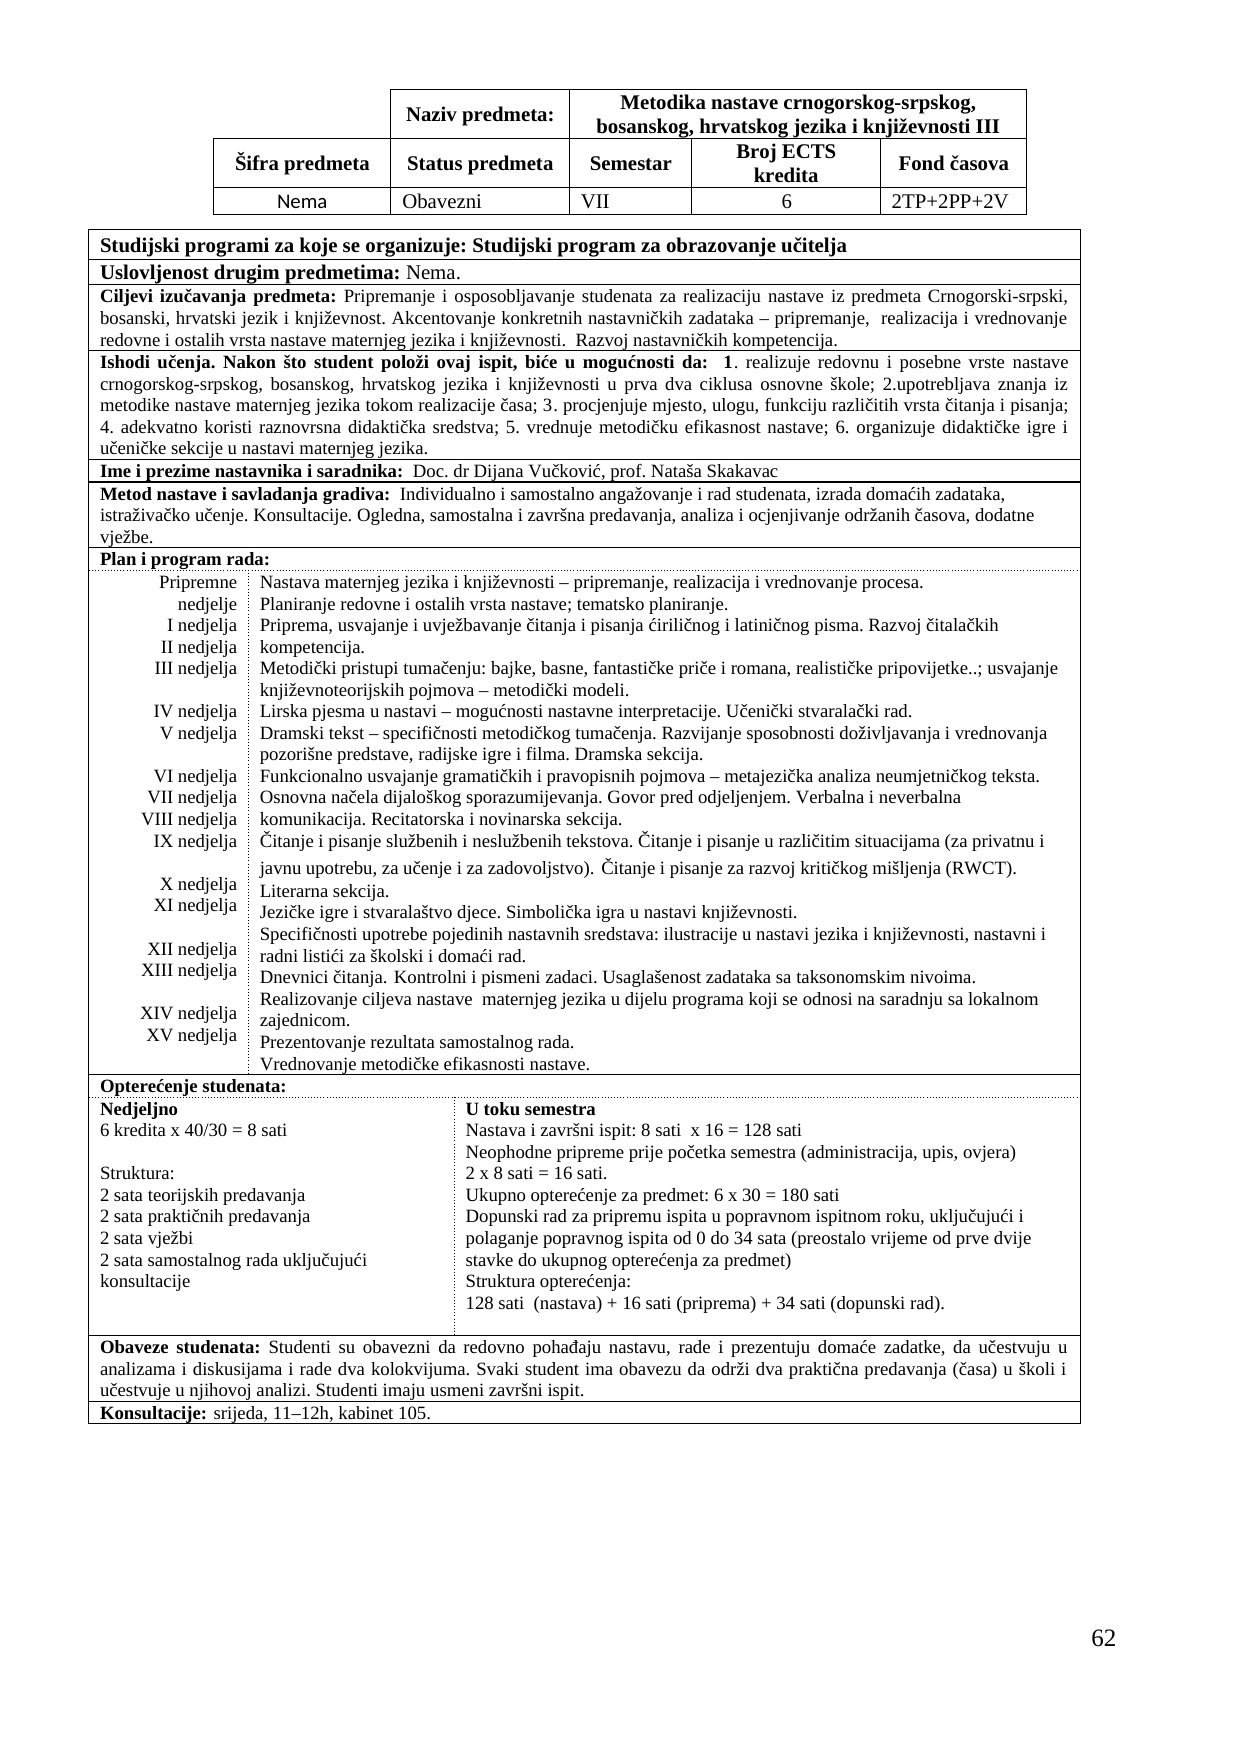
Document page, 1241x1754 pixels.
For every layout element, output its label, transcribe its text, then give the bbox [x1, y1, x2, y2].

table_cell Plan i program rada: [89, 548, 1080, 570]
table_cell Nema [214, 188, 390, 213]
table_cell Status predmeta [391, 139, 569, 187]
table_cell U toku semestra Nastava i završni ispit: 8 sati x 16 = 128 sati Neophodne pripreme prije početka semestra (administracija, upis, ovjera) 2 x 8 sati = 16 sati. Ukupno opterećenje za predmet: 6 x 30 = 180 sati Dopunski rad za pripremu ispita u popravnom ispitnom roku, uključujući i polaganje popravnog ispita od 0 do 34 sata (preostalo vrijeme od prve dvije stavke do ukupnog opterećenja za predmet) Struktura opterećenja: 128 sati (nastava) + 16 sati (priprema) + 34 sati (dopunski rad). [454, 1097, 1080, 1335]
table_cell Nastava maternjeg jezika i književnosti – pripremanje, realizacija i vrednovanje procesa. Planiranje redovne i ostalih vrsta nastave; tematsko planiranje. Priprema, usvajanje i uvježbavanje čitanja i pisanja ćiriličnog i latiničnog pisma. Razvoj čitalačkih kompetencija. Metodički pristupi tumačenju: bajke, basne, fantastičke priče i romana, realističke pripovijetke..; usvajanje književnoteorijskih pojmova – metodički modeli. Lirska pjesma u nastavi – mogućnosti nastavne interpretacije. Učenički stvaralački rad. Dramski tekst – specifičnosti metodičkog tumačenja. Razvijanje sposobnosti doživljavanja i vrednovanja pozorišne predstave, radijske igre i filma. Dramska sekcija. Funkcionalno usvajanje gramatičkih i pravopisnih pojmova – metajezička analiza neumjetničkog teksta. Osnovna načela dijaloškog sporazumijevanja. Govor pred odjeljenjem. Verbalna i neverbalna komunikacija. Recitatorska i novinarska sekcija. Čitanje i pisanje službenih i neslužbenih tekstova. Čitanje i pisanje u različitim situacijama (za privatnu i javnu upotrebu, za učenje i za zadovoljstvo). Čitanje i pisanje za razvoj kritičkog mišljenja (RWCT). Literarna sekcija. Jezičke igre i stvaralaštvo djece. Simbolička igra u nastavi književnosti. Specifičnosti upotrebe pojedinih nastavnih sredstava: ilustracije u nastavi jezika i književnosti, nastavni i radni listići za školski i domaći rad. Dnevnici čitanja. Kontrolni i pismeni zadaci. Usaglašenost zadataka sa taksonomskim nivoima. Realizovanje ciljeva nastave maternjeg jezika u dijelu programa koji se odnosi na saradnju sa lokalnom zajednicom. Prezentovanje rezultata samostalnog rada. Vrednovanje metodičke efikasnosti nastave. [248, 570, 1080, 1074]
table_cell Broj ECTS kredita [692, 139, 880, 187]
table_cell Ciljevi izučavanja predmeta: Pripremanje i osposobljavanje studenata za realizaciju nastave iz predmeta Crnogorski-srpski, bosanski, hrvatski jezik i književnost. Akcentovanje konkretnih nastavničkih zadataka – pripremanje, realizacija i vrednovanje redovne i ostalih vrsta nastave maternjeg jezika i književnosti. Razvoj nastavničkih kompetencija. [89, 285, 1080, 350]
table_cell Semestar [570, 139, 691, 187]
table_cell Obaveze studenata: Studenti su obavezni da redovno pohađaju nastavu, rade i prezentuju domaće zadatke, da učestvuju u analizama i diskusijama i rade dva kolokvijuma. Svaki student ima obavezu da održi dva praktična predavanja (časa) u školi i učestvuje u njihovoj analizi. Studenti imaju usmeni završni ispit. [89, 1336, 1080, 1401]
table_cell VII [570, 188, 691, 213]
table_header Naziv predmeta: [391, 90, 569, 138]
table_header Studijski programi za koje se organizuje: Studijski program za obrazovanje učitelja [89, 230, 1080, 259]
table_cell Fond časova [881, 139, 1026, 187]
table_cell Ime i prezime nastavnika i saradnika: Doc. dr Dijana Vučković, prof. Nataša Skakavac [89, 460, 1080, 481]
table_cell Opterećenje studenata: [89, 1075, 1080, 1097]
table_cell Uslovljenost drugim predmetima: Nema. [89, 260, 1080, 284]
table_cell Konsultacije: srijeda, 11–12h, kabinet 105. [89, 1402, 1080, 1423]
table_cell 2TP+2PP+2V [881, 188, 1026, 213]
table_cell Pripremne nedjelje I nedjelja II nedjelja III nedjelja IV nedjelja V nedjelja VI nedjelja VII nedjelja VIII nedjelja IX nedjelja X nedjelja XI nedjelja XII nedjelja XIII nedjelja XIV nedjelja XV nedjelja [89, 570, 248, 1074]
table_cell Obavezni [391, 188, 569, 213]
table_cell Metod nastave i savladanja gradiva: Individualno i samostalno angažovanje i rad studenata, izrada domaćih zadataka, istraživačko učenje. Konsultacije. Ogledna, samostalna i završna predavanja, analiza i ocjenjivanje održanih časova, dodatne vježbe. [89, 483, 1080, 547]
table_cell Šifra predmeta [214, 139, 390, 187]
table_cell 6 [692, 188, 880, 213]
table_cell Nedjeljno 6 kredita x 40/30 = 8 sati Struktura: 2 sata teorijskih predavanja 2 sata praktičnih predavanja 2 sata vježbi 2 sata samostalnog rada uključujući konsultacije [89, 1097, 454, 1335]
table_header Metodika nastave crnogorskog-srpskog, bosanskog, hrvatskog jezika i književnosti III [570, 90, 1026, 138]
table_cell Ishodi učenja. Nakon što student položi ovaj ispit, biće u mogućnosti da: 1. realizuje redovnu i posebne vrste nastave crnogorskog-srpskog, bosanskog, hrvatskog jezika i književnosti u prva dva ciklusa osnovne škole; 2.upotrebljava znanja iz metodike nastave maternjeg jezika tokom realizacije časa; 3. procjenjuje mjesto, ulogu, funkciju različitih vrsta čitanja i pisanja; 4. adekvatno koristi raznovrsna didaktička sredstva; 5. vrednuje metodičku efikasnost nastave; 6. organizuje didaktičke igre i učeničke sekcije u nastavi maternjeg jezika. [89, 351, 1080, 459]
